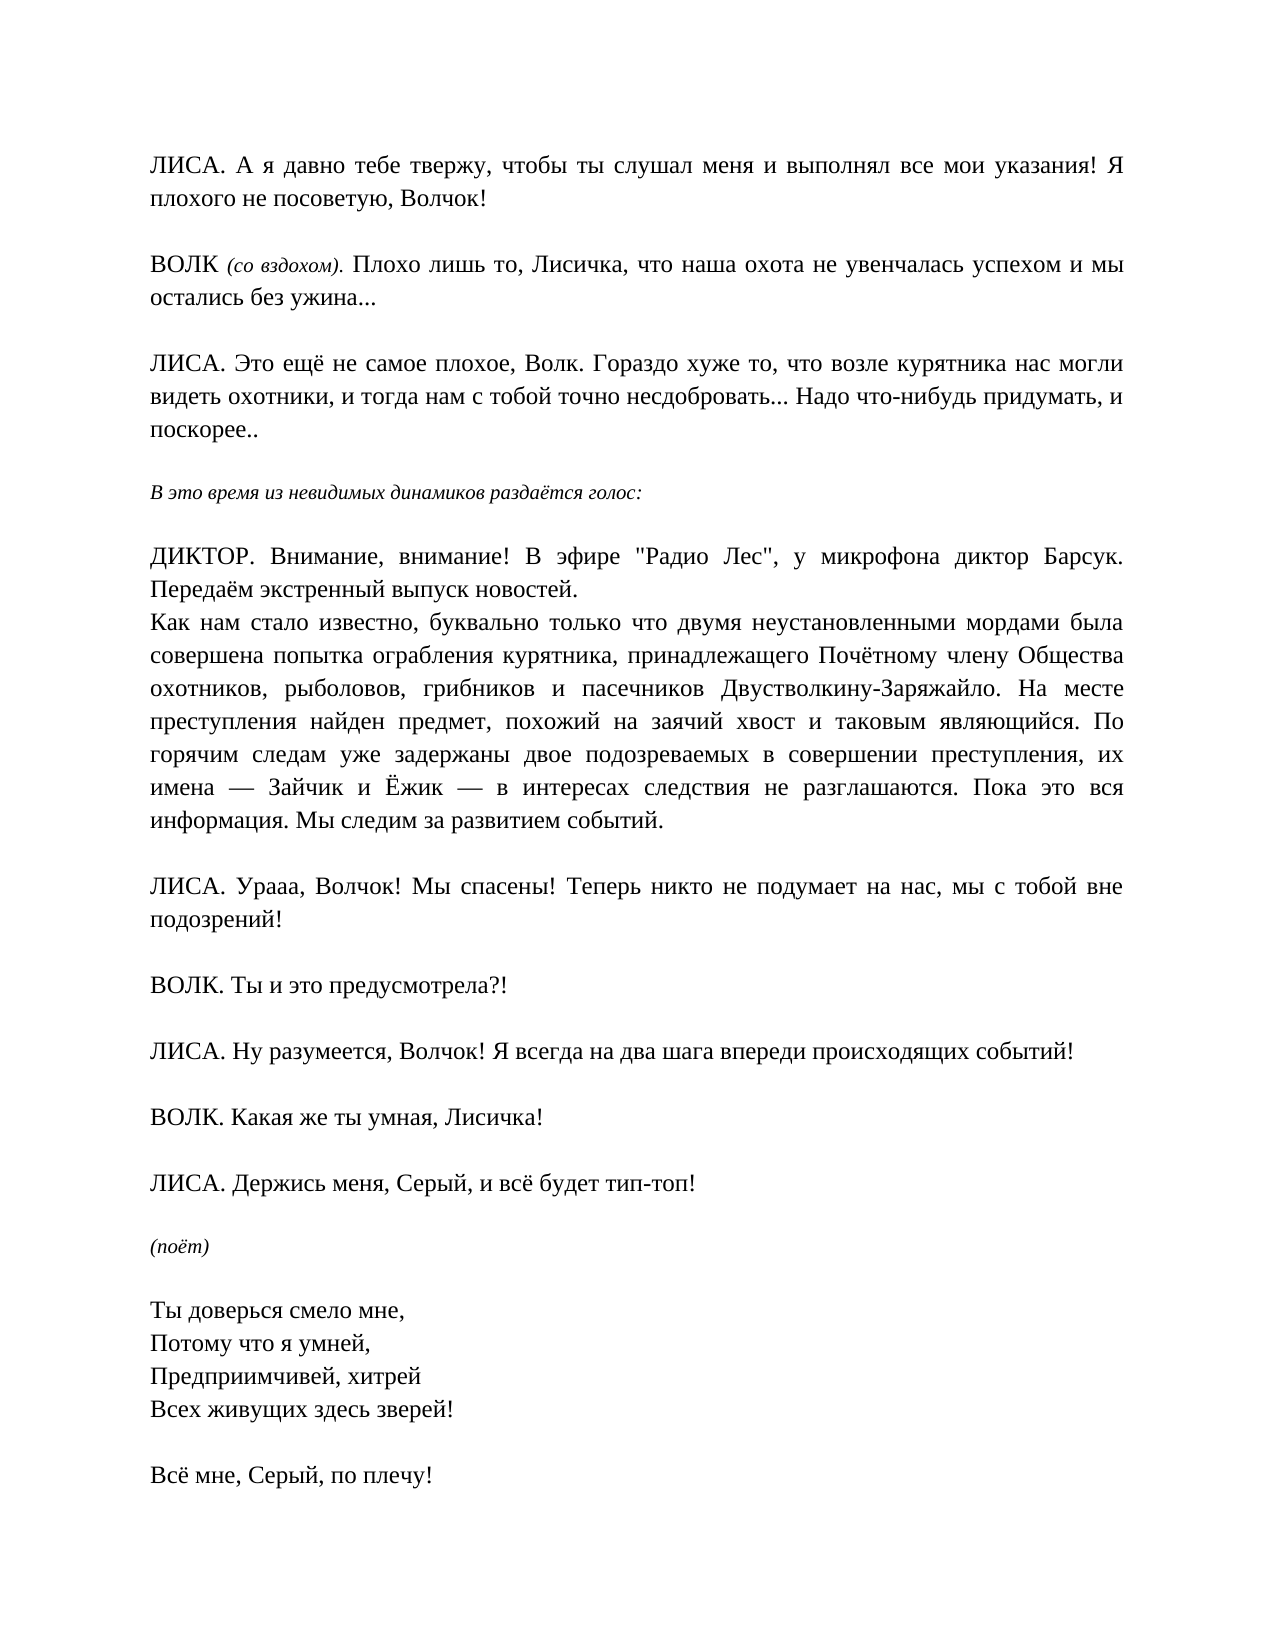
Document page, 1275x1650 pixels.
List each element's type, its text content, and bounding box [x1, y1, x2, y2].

text ВОЛК (со вздохом). Плохо лишь то, Лисичка, что наша охота не увенчалась успехом и мы остались без ужина... [150, 249, 1125, 311]
text ЛИСА. Ну разумеется, Волчок! Я всегда на два шага впереди происходящих событий! [150, 1036, 1125, 1065]
text Всех живущих здесь зверей! [150, 1394, 1125, 1423]
text Ты доверься смело мне, [150, 1295, 1125, 1324]
text Потому что я умней, [150, 1328, 1125, 1357]
text Как нам стало известно, буквально только что двумя неустановленными мордами была совершена попытка ограбления курятника, принадлежащего Почётному члену Общества охотников, рыболовов, грибников и пасечников Двустволкину-Заряжайло. На месте преступления найден предмет, похожий на заячий хвост и таковым являющийся. По горячим следам уже задержаны двое подозреваемых в совершении преступления, их имена — Зайчик и Ёжик — в интересах следствия не разглашаются. Пока это вся информация. Мы следим за развитием событий. [150, 607, 1125, 834]
text Предприимчивей, хитрей [150, 1361, 1125, 1390]
text ВОЛК. Какая же ты умная, Лисичка! [150, 1102, 1125, 1131]
text В это время из невидимых динамиков раздаётся голос: [150, 480, 1125, 504]
text ЛИСА. Урааа, Волчок! Мы спасены! Теперь никто не подумает на нас, мы с тобой вне подозрений! [150, 871, 1125, 933]
text Всё мне, Серый, по плечу! [150, 1460, 1125, 1489]
text (поёт) [150, 1234, 1125, 1258]
text ДИКТОР. Внимание, внимание! В эфире "Радио Лес", у микрофона диктор Барсук. Передаём экстренный выпуск новостей. [150, 541, 1125, 603]
text ЛИСА. Держись меня, Серый, и всё будет тип-топ! [150, 1168, 1125, 1197]
text ВОЛК. Ты и это предусмотрела?! [150, 970, 1125, 999]
text ЛИСА. Это ещё не самое плохое, Волк. Гораздо хуже то, что возле курятника нас могли видеть охотники, и тогда нам с тобой точно несдобровать... Надо что-нибудь придумать, и поскорее.. [150, 348, 1125, 443]
text ЛИСА. А я давно тебе твержу, чтобы ты слушал меня и выполнял все мои указания! Я плохого не посоветую, Волчок! [150, 150, 1125, 212]
